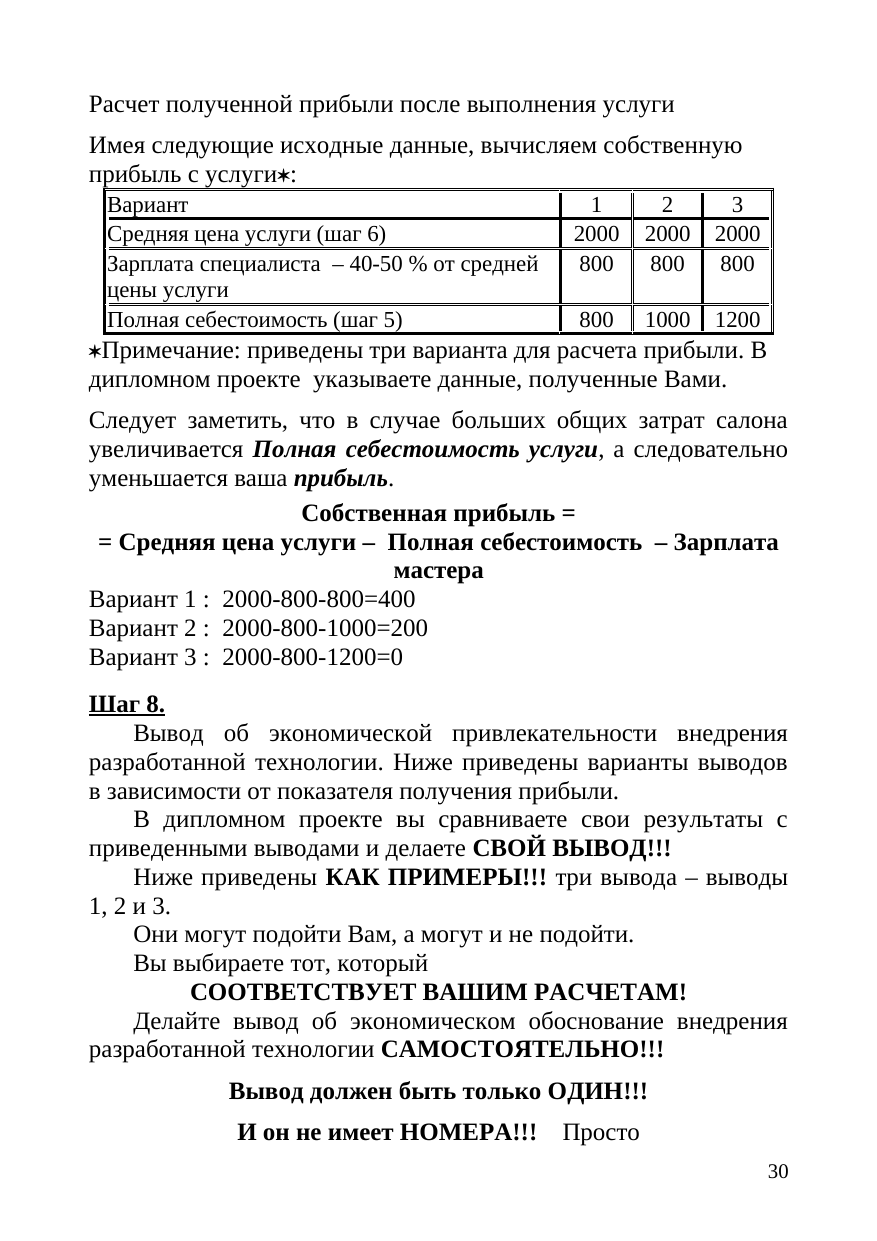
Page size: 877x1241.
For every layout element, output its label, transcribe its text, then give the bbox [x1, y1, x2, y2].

table_cell Полная себестоимость (шаг 5) [106, 303, 560, 332]
list Ниже приведены КАК ПРИМЕРЫ!!! три вывода – выводы 1, 2 и 3. [89, 862, 788, 919]
text Примечание: приведены три варианта для расчета прибыли. В дипломном проекте указываете данные, полученные Вами. [89, 335, 788, 393]
table_cell Зарплата специалиста – 40-50 % от средней цены услуги [105, 247, 560, 302]
text Следует заметить, что в случае больших общих затрат салона увеличивается Полная себестоимость услуги, а следовательно уменьшается ваша прибыль. [89, 405, 788, 492]
table_header Вариант [106, 189, 560, 217]
table_cell 1000 [633, 306, 702, 332]
text Вариант 2 : 2000-800-1000=200 [89, 613, 788, 642]
text Собственная прибыль = [89, 498, 788, 527]
list В дипломном проекте вы сравниваете свои результаты с приведенными выводами и делаете СВОЙ ВЫВОД!!! [89, 804, 788, 862]
table_header 2 [633, 191, 702, 217]
list Вывод должен быть только ОДИН!!! [89, 1076, 788, 1104]
text Вариант 1 : 2000-800-800=400 [89, 584, 788, 613]
text Расчет полученной прибыли после выполнения услуги [89, 89, 788, 117]
list Они могут подойти Вам, а могут и не подойти. [89, 919, 788, 948]
table_cell 800 [562, 250, 631, 302]
table_cell 800 [634, 250, 701, 302]
list Вывод об экономической привлекательности внедрения разработанной технологии. Ниже приведены варианты выводов в зависимости от показателя получения прибыли. [89, 718, 788, 804]
table_cell Средняя цена услуги (шаг 6) [106, 217, 559, 247]
table_cell 1200 [702, 303, 771, 332]
table_cell 2000 [634, 220, 701, 247]
table_cell 2000 [704, 217, 771, 247]
text = Средняя цена услуги – Полная себестоимость – Зарплата мастера [89, 527, 788, 584]
text Вариант 3 : 2000-800-1200=0 [89, 642, 788, 670]
table_header 1 [560, 191, 632, 217]
list СООТВЕТСТВУЕТ ВАШИМ РАСЧЕТАМ! [89, 977, 788, 1006]
list Делайте вывод об экономическом обоснование внедрения разработанной технологии САМОСТОЯТЕЛЬНО!!! [89, 1006, 788, 1063]
list Шаг 8. [89, 689, 788, 718]
text Имея следующие исходные данные, вычисляем собственную прибыль с услуги: [89, 130, 812, 187]
list И он не имеет НОМЕРА!!! Просто [89, 1117, 788, 1146]
table_cell 2000 [562, 220, 631, 247]
list Вы выбираете тот, который [89, 948, 788, 977]
table_cell 800 [560, 306, 632, 332]
table_cell 800 [702, 247, 772, 302]
table_header 3 [702, 191, 771, 217]
